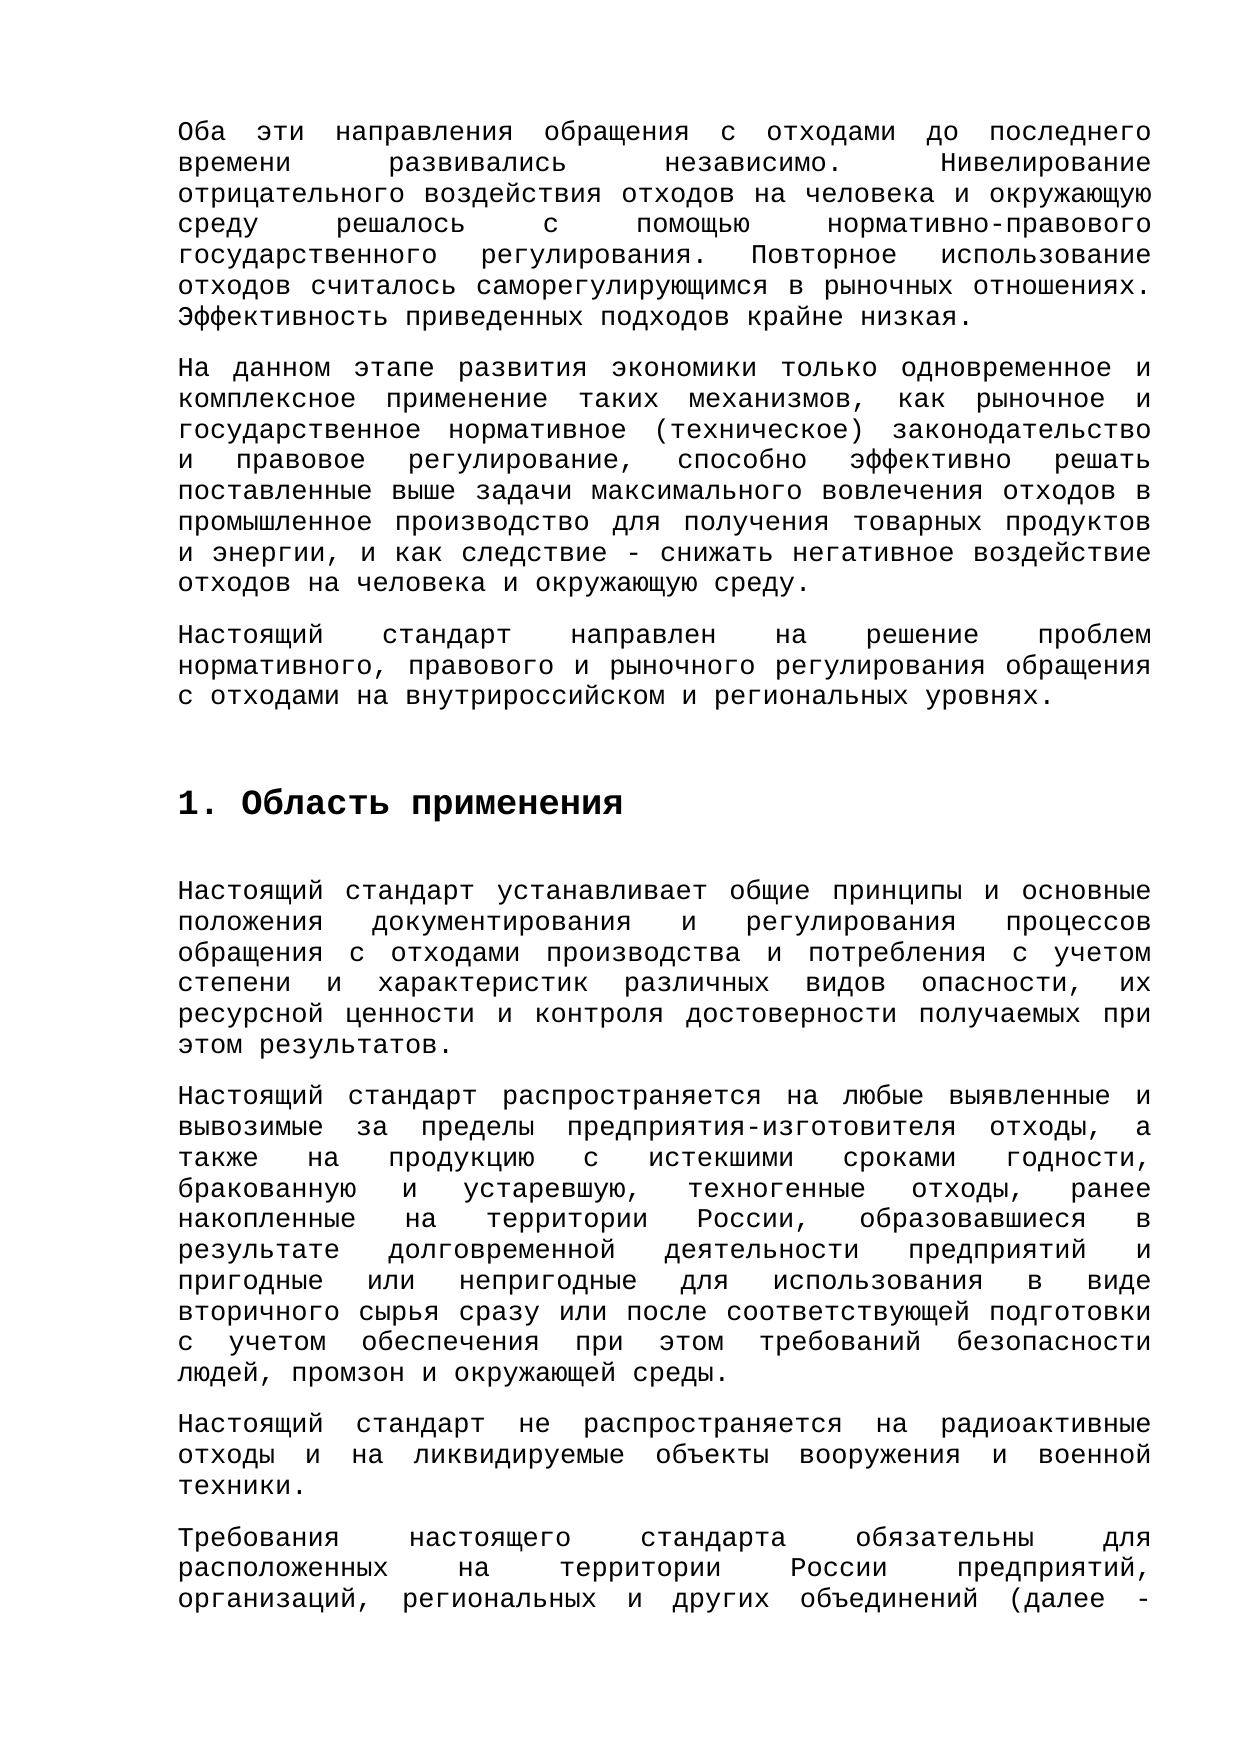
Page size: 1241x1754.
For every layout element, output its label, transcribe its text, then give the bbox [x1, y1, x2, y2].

text 1. Область применения [177, 785, 1152, 825]
text Настоящий стандарт не распространяется на радиоактивные отходы и на ликвидируемые объекты вооружения и военной техники. [177, 1410, 1152, 1502]
text Настоящий стандарт направлен на решение проблем нормативного, правового и рыночного регулирования обращения с отходами на внутрироссийском и региональных уровнях. [177, 621, 1152, 713]
text Настоящий стандарт распространяется на любые выявленные и вывозимые за пределы предприятия-изготовителя отходы, а также на продукцию с истекшими сроками годности, бракованную и устаревшую, техногенные отходы, ранее накопленные на территории России, образовавшиеся в результате долговременной деятельности предприятий и пригодные или непригодные для использования в виде вторичного сырья сразу или после соответствующей подготовки с учетом обеспечения при этом требований безопасности людей, промзон и окружающей среды. [177, 1082, 1152, 1389]
text Настоящий стандарт устанавливает общие принципы и основные положения документирования и регулирования процессов обращения с отходами производства и потребления с учетом степени и характеристик различных видов опасности, их ресурсной ценности и контроля достоверности получаемых при этом результатов. [177, 877, 1152, 1061]
text Оба эти направления обращения с отходами до последнего времени развивались независимо. Нивелирование отрицательного воздействия отходов на человека и окружающую среду решалось с помощью нормативно-правового государственного регулирования. Повторное использование отходов считалось саморегулирующимся в рыночных отношениях. Эффективность приведенных подходов крайне низкая. [177, 118, 1152, 333]
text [177, 1523, 1152, 1616]
text На данном этапе развития экономики только одновременное и комплексное применение таких механизмов, как рыночное и государственное нормативное (техническое) законодательство и правовое регулирование, способно эффективно решать поставленные выше задачи максимального вовлечения отходов в промышленное производство для получения товарных продуктов и энергии, и как следствие - снижать негативное воздействие отходов на человека и окружающую среду. [177, 354, 1152, 600]
